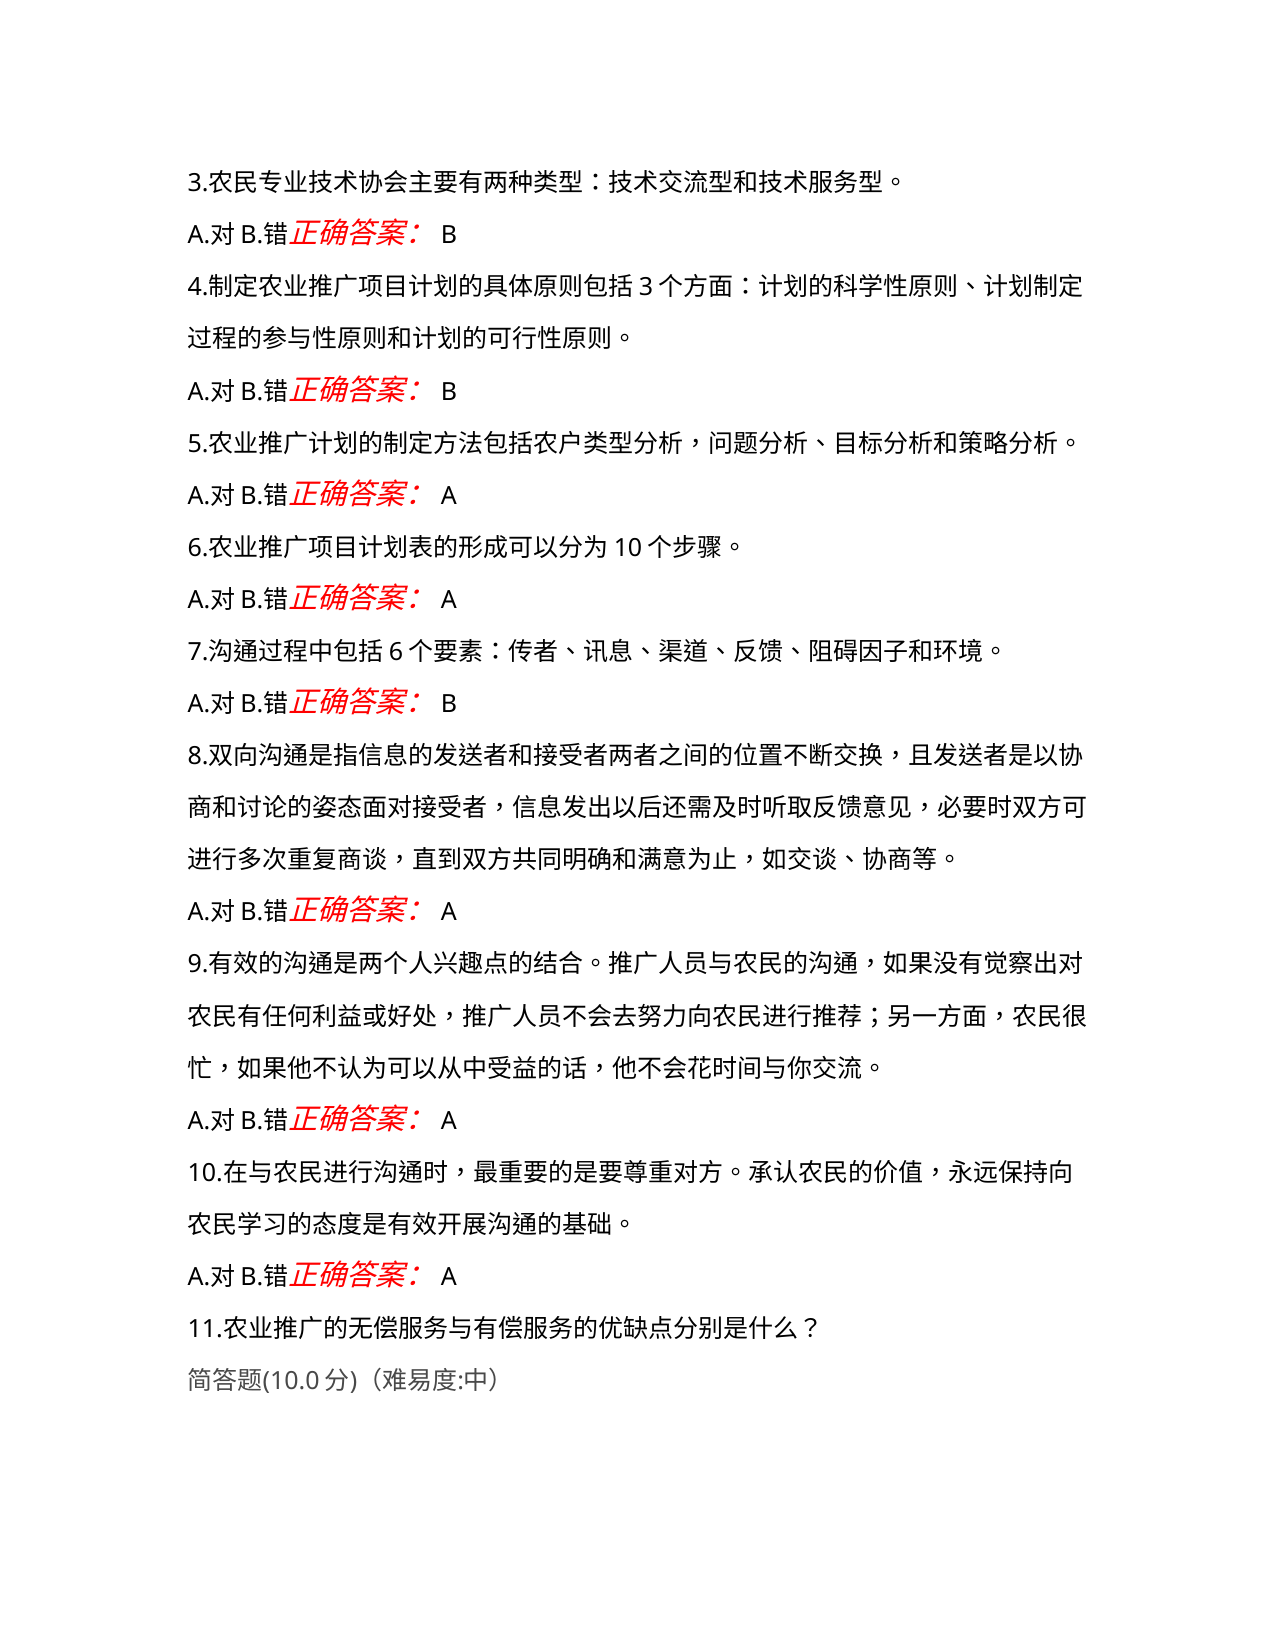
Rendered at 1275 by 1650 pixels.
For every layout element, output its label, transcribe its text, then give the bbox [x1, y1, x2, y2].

text 6.农业推广项目计划表的形成可以分为10个步骤。 [187, 514, 1087, 567]
text A.对B.错正确答案： A [187, 1244, 1087, 1296]
text A.对B.错正确答案： B [187, 671, 1087, 723]
text 9.有效的沟通是两个人兴趣点的结合。推广人员与农民的沟通，如果没有觉察出对农民有任何利益或好处，推广人员不会去努力向农民进行推荐；另一方面，农民很忙，如果他不认为可以从中受益的话，他不会花时间与你交流。 [187, 931, 1087, 1087]
text 5.农业推广计划的制定方法包括农户类型分析，问题分析、目标分析和策略分析。 [187, 410, 1087, 462]
text A.对B.错正确答案： B [187, 358, 1087, 410]
text 8.双向沟通是指信息的发送者和接受者两者之间的位置不断交换，且发送者是以协商和讨论的姿态面对接受者，信息发出以后还需及时听取反馈意见，必要时双方可进行多次重复商谈，直到双方共同明确和满意为止，如交谈、协商等。 [187, 723, 1087, 879]
text A.对B.错正确答案： A [187, 567, 1087, 619]
text A.对B.错正确答案： B [187, 202, 1087, 254]
text A.对B.错正确答案： A [187, 879, 1087, 931]
text 7.沟通过程中包括6个要素：传者、讯息、渠道、反馈、阻碍因子和环境。 [187, 619, 1087, 671]
text 3.农民专业技术协会主要有两种类型：技术交流型和技术服务型。 [187, 150, 1087, 202]
text 10.在与农民进行沟通时，最重要的是要尊重对方。承认农民的价值，永远保持向农民学习的态度是有效开展沟通的基础。 [187, 1139, 1087, 1244]
text 4.制定农业推广项目计划的具体原则包括3个方面：计划的科学性原则、计划制定过程的参与性原则和计划的可行性原则。 [187, 254, 1087, 358]
text 11.农业推广的无偿服务与有偿服务的优缺点分别是什么？ [187, 1296, 1087, 1348]
text 简答题(10.0分)（难易度:中） [187, 1348, 1087, 1400]
text A.对B.错正确答案： A [187, 462, 1087, 514]
text A.对B.错正确答案： A [187, 1087, 1087, 1139]
